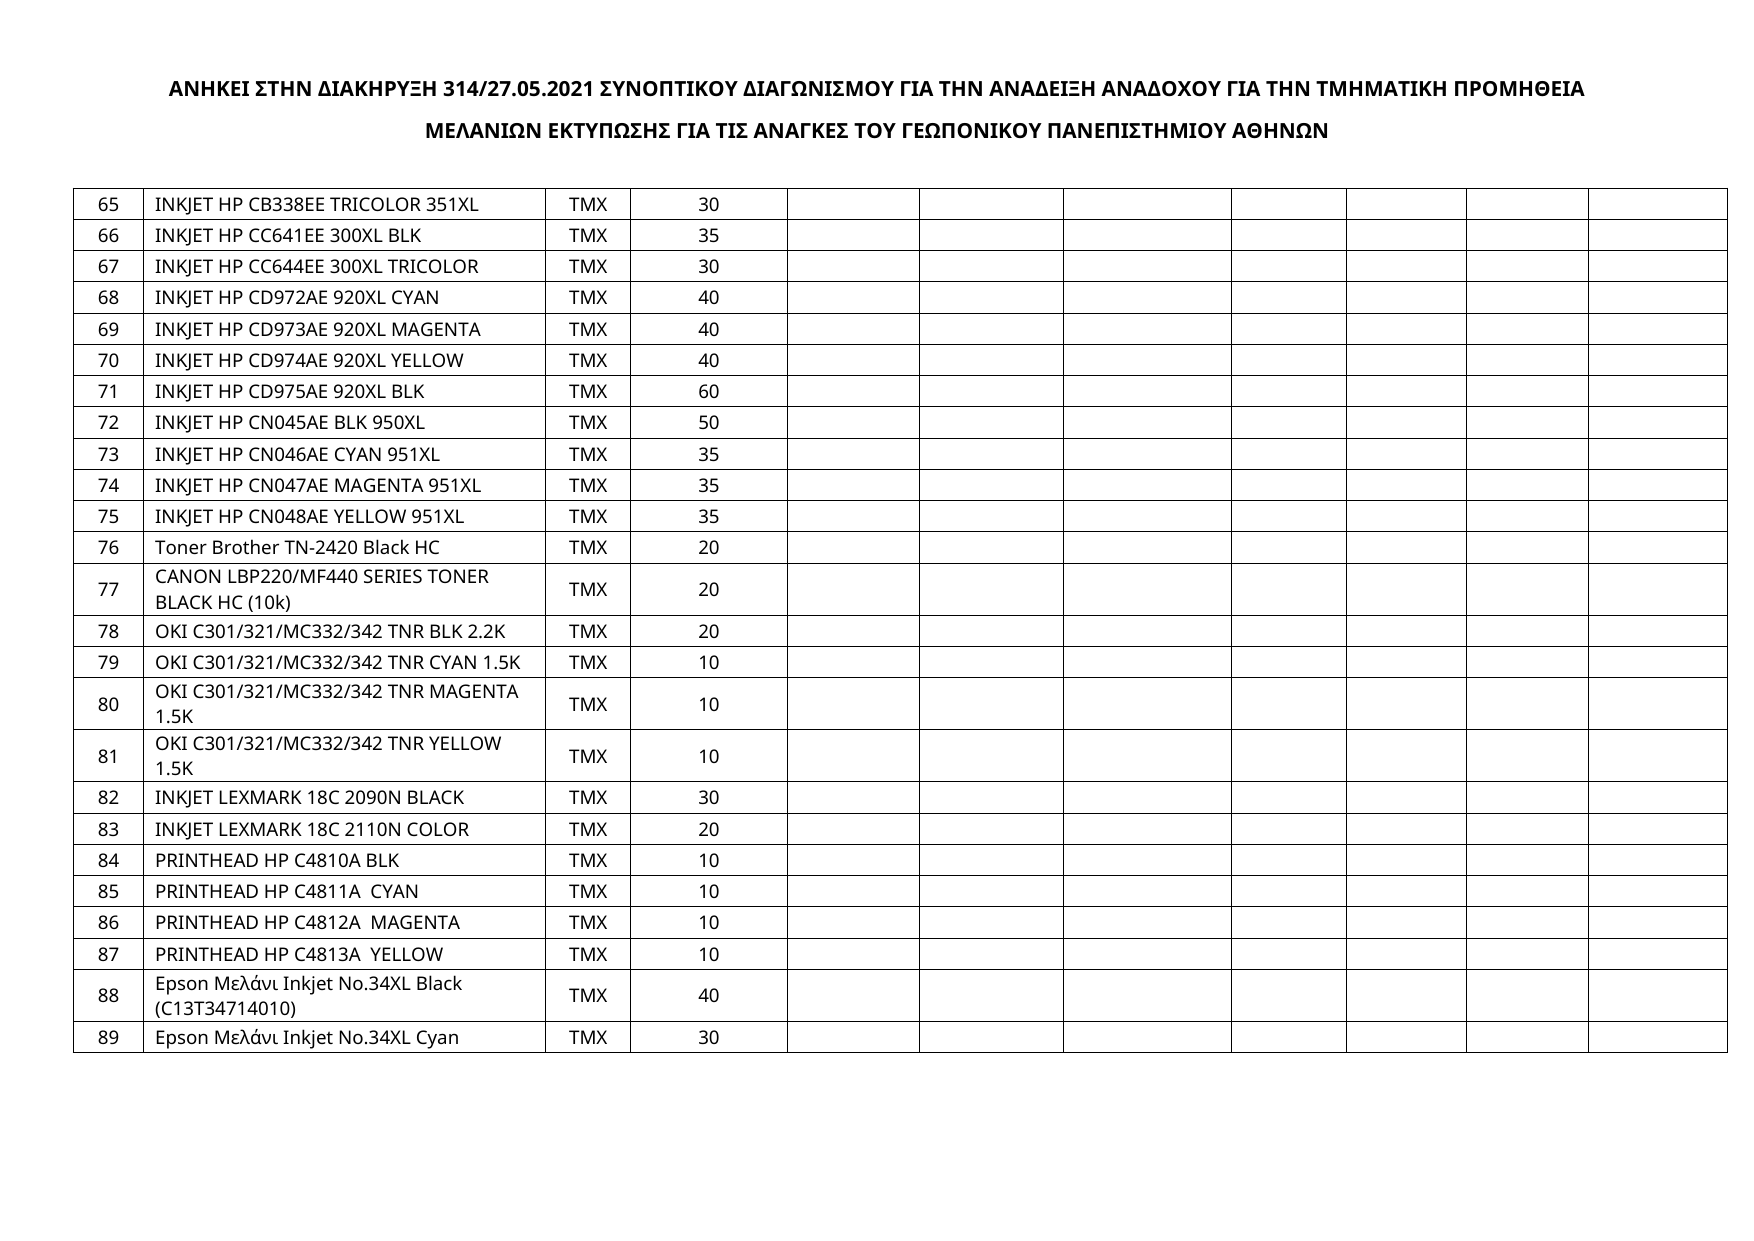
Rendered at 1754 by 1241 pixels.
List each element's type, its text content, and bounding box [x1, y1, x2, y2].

table_cell [920, 532, 1063, 562]
table_cell [1064, 251, 1231, 281]
table_cell [1467, 970, 1588, 1021]
table_cell [1064, 845, 1231, 875]
table_cell [788, 907, 919, 937]
table_cell ΤΜΧ [546, 470, 630, 500]
table_cell [1589, 814, 1727, 844]
table_cell [1347, 564, 1466, 614]
table_cell 66 [74, 220, 143, 250]
table_cell 82 [74, 782, 143, 812]
table_cell [1232, 564, 1346, 614]
table_cell 40 [631, 970, 787, 1021]
table_cell 88 [74, 970, 143, 1021]
table_cell [1589, 876, 1727, 906]
table_cell ΤΜΧ [546, 439, 630, 469]
table_cell [1589, 616, 1727, 646]
table_cell [1467, 1022, 1588, 1052]
table_cell [1232, 814, 1346, 844]
table_cell [788, 501, 919, 531]
table_cell [1347, 407, 1466, 437]
table_cell [1347, 814, 1466, 844]
table_cell [920, 876, 1063, 906]
table_cell ΤΜΧ [546, 532, 630, 562]
table_cell [1347, 845, 1466, 875]
table_cell [1589, 730, 1727, 781]
table_cell 35 [631, 220, 787, 250]
table_cell [1467, 220, 1588, 250]
table_cell [1232, 407, 1346, 437]
table_cell [1347, 439, 1466, 469]
table_cell CANON LBP220/MF440 SERIES TONER BLACK HC (10k) [144, 564, 545, 614]
table_cell [1467, 678, 1588, 729]
table_cell [920, 470, 1063, 500]
table_cell 80 [74, 678, 143, 729]
table_cell ΤΜΧ [546, 616, 630, 646]
table_cell [1589, 439, 1727, 469]
table_cell [1347, 616, 1466, 646]
table_cell ΤΜΧ [546, 564, 630, 614]
table_cell [1589, 314, 1727, 344]
table_cell [1064, 501, 1231, 531]
table_cell [920, 782, 1063, 812]
table_cell [788, 282, 919, 312]
table_cell ΤΜΧ [546, 189, 630, 219]
table_cell [1467, 439, 1588, 469]
table_cell [1467, 532, 1588, 562]
table_cell [1232, 970, 1346, 1021]
table_cell [788, 970, 919, 1021]
table_cell [1589, 282, 1727, 312]
table_cell 30 [631, 189, 787, 219]
table_cell [920, 501, 1063, 531]
table_cell 40 [631, 345, 787, 375]
table_cell [1232, 376, 1346, 406]
table_cell 86 [74, 907, 143, 937]
table_cell [1589, 220, 1727, 250]
table_cell 40 [631, 282, 787, 312]
table_cell 10 [631, 647, 787, 677]
table_cell 69 [74, 314, 143, 344]
table_cell INKJET HP CN047AE MAGENTA 951XL [144, 470, 545, 500]
table_cell [1232, 251, 1346, 281]
table_cell ΤΜΧ [546, 730, 630, 781]
table_cell [788, 251, 919, 281]
table_cell [1232, 1022, 1346, 1052]
table_cell [1347, 970, 1466, 1021]
table_cell 73 [74, 439, 143, 469]
table_cell [1467, 282, 1588, 312]
table_cell [1064, 345, 1231, 375]
table_cell [1467, 876, 1588, 906]
table_cell 50 [631, 407, 787, 437]
table_cell [1064, 782, 1231, 812]
table_cell [1589, 970, 1727, 1021]
table_cell [920, 345, 1063, 375]
table_cell [1589, 376, 1727, 406]
table_cell [1589, 782, 1727, 812]
table_cell INKJET LEXMARK 18C 2110N COLOR [144, 814, 545, 844]
table_cell [788, 532, 919, 562]
table_cell ΤΜΧ [546, 407, 630, 437]
table_cell [920, 907, 1063, 937]
table_cell [920, 189, 1063, 219]
table_cell PRINTHEAD HP C4810A BLK [144, 845, 545, 875]
table_cell INKJET HP CD975AE 920XL BLK [144, 376, 545, 406]
table_cell [1467, 345, 1588, 375]
table_cell ΤΜΧ [546, 220, 630, 250]
table_cell [920, 814, 1063, 844]
table_cell [1467, 314, 1588, 344]
table_cell [1064, 814, 1231, 844]
table_cell [1232, 501, 1346, 531]
table_cell [1232, 345, 1346, 375]
table_cell 10 [631, 876, 787, 906]
table_cell [1232, 470, 1346, 500]
table_cell OKI C301/321/MC332/342 TNR YELLOW 1.5K [144, 730, 545, 781]
table_cell INKJET HP CD972AE 920XL CYAN [144, 282, 545, 312]
table_cell [1467, 782, 1588, 812]
table_cell [920, 314, 1063, 344]
table_cell [1347, 782, 1466, 812]
table_cell [1467, 647, 1588, 677]
table_cell [920, 730, 1063, 781]
table_cell 35 [631, 470, 787, 500]
table_cell INKJET HP CN046AE CYAN 951XL [144, 439, 545, 469]
table_cell [1064, 439, 1231, 469]
table_cell 78 [74, 616, 143, 646]
table_cell [1347, 314, 1466, 344]
table_cell [1467, 189, 1588, 219]
table_cell [788, 1022, 919, 1052]
table_cell [1589, 501, 1727, 531]
table_cell [1347, 907, 1466, 937]
table_cell OKI C301/321/MC332/342 TNR BLK 2.2K [144, 616, 545, 646]
table_cell [1589, 845, 1727, 875]
table_cell [920, 282, 1063, 312]
table_cell [920, 939, 1063, 969]
table_cell ΤΜΧ [546, 970, 630, 1021]
table_cell 10 [631, 939, 787, 969]
table_cell 10 [631, 907, 787, 937]
table_cell [1347, 678, 1466, 729]
table_cell [1232, 939, 1346, 969]
table_cell [788, 345, 919, 375]
table_cell [1467, 376, 1588, 406]
table_cell [1589, 939, 1727, 969]
table_cell ΤΜΧ [546, 1022, 630, 1052]
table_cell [144, 1022, 545, 1052]
table_cell 77 [74, 564, 143, 614]
table_cell 35 [631, 501, 787, 531]
table_cell 70 [74, 345, 143, 375]
table_cell [788, 407, 919, 437]
table_cell [920, 376, 1063, 406]
table_cell [1589, 647, 1727, 677]
table_cell 83 [74, 814, 143, 844]
table_cell 81 [74, 730, 143, 781]
table_cell INKJET HP CD973AE 920XL MAGENTA [144, 314, 545, 344]
table_cell [1467, 939, 1588, 969]
table_cell 79 [74, 647, 143, 677]
table_cell 20 [631, 616, 787, 646]
table_cell 71 [74, 376, 143, 406]
table_cell [1064, 407, 1231, 437]
table_cell [1064, 730, 1231, 781]
table_cell 60 [631, 376, 787, 406]
table_cell [1064, 647, 1231, 677]
table_cell OKI C301/321/MC332/342 TNR CYAN 1.5K [144, 647, 545, 677]
table_cell OKI C301/321/MC332/342 TNR MAGENTA 1.5K [144, 678, 545, 729]
table_cell 10 [631, 730, 787, 781]
table_cell [1347, 647, 1466, 677]
table_cell [788, 814, 919, 844]
table_cell [1467, 501, 1588, 531]
table_cell [1589, 1022, 1727, 1052]
table_cell [788, 376, 919, 406]
table_cell [1064, 282, 1231, 312]
table_cell [1347, 501, 1466, 531]
table_cell 40 [631, 314, 787, 344]
table_cell [1347, 939, 1466, 969]
table_cell [1064, 1022, 1231, 1052]
table_cell [1467, 470, 1588, 500]
table_cell 20 [631, 814, 787, 844]
table_cell [788, 314, 919, 344]
table_cell 20 [631, 564, 787, 614]
table_cell 68 [74, 282, 143, 312]
table_cell [1467, 730, 1588, 781]
table_cell [1064, 470, 1231, 500]
table_cell [1589, 907, 1727, 937]
table_cell [1347, 730, 1466, 781]
table_cell [1347, 189, 1466, 219]
table_cell 10 [631, 845, 787, 875]
table_cell [1467, 407, 1588, 437]
table_cell 30 [631, 251, 787, 281]
table_cell [1467, 251, 1588, 281]
table_cell [1347, 376, 1466, 406]
table_cell 30 [631, 1022, 787, 1052]
table_cell [1232, 532, 1346, 562]
table_cell ΤΜΧ [546, 501, 630, 531]
table_cell INKJET HP CD974AE 920XL YELLOW [144, 345, 545, 375]
table_cell [1467, 907, 1588, 937]
table_cell [1232, 678, 1346, 729]
table_cell [788, 647, 919, 677]
table_cell [1064, 532, 1231, 562]
table_cell [1347, 1022, 1466, 1052]
table_cell [920, 564, 1063, 614]
table_cell [788, 220, 919, 250]
table_cell ΤΜΧ [546, 782, 630, 812]
table_cell [788, 730, 919, 781]
table_cell [1589, 678, 1727, 729]
table_cell [1589, 532, 1727, 562]
table_cell ΤΜΧ [546, 314, 630, 344]
table_cell Epson Μελάνι Inkjet No.34XL Black (C13T34714010) [144, 970, 545, 1021]
table_cell [1589, 470, 1727, 500]
table_cell [1064, 678, 1231, 729]
table_cell [1232, 647, 1346, 677]
table_cell 35 [631, 439, 787, 469]
table_cell [1347, 251, 1466, 281]
table_cell 30 [631, 782, 787, 812]
table_cell [788, 470, 919, 500]
table_cell [1064, 907, 1231, 937]
table_cell ΤΜΧ [546, 282, 630, 312]
table_cell [1232, 439, 1346, 469]
table_cell [1347, 470, 1466, 500]
table_cell ΤΜΧ [546, 647, 630, 677]
table_cell [920, 251, 1063, 281]
table_cell [1347, 532, 1466, 562]
table_cell [1064, 376, 1231, 406]
table_cell ΤΜΧ [546, 876, 630, 906]
table_cell INKJET HP CC641EE 300XL BLK [144, 220, 545, 250]
table_cell 67 [74, 251, 143, 281]
table_cell [1467, 814, 1588, 844]
table_cell INKJET HP CB338EE TRICOLOR 351XL [144, 189, 545, 219]
table_cell [1064, 564, 1231, 614]
table_cell [1232, 189, 1346, 219]
table_cell [788, 782, 919, 812]
table_cell [1467, 845, 1588, 875]
table_cell [1064, 314, 1231, 344]
table_cell [920, 970, 1063, 1021]
table_cell PRINTHEAD HP C4813A YELLOW [144, 939, 545, 969]
table_cell 87 [74, 939, 143, 969]
table_cell 74 [74, 470, 143, 500]
table_cell [1589, 251, 1727, 281]
table_cell [920, 407, 1063, 437]
table_cell INKJET HP CC644EE 300XL TRICOLOR [144, 251, 545, 281]
table_cell [1064, 189, 1231, 219]
table_cell [1232, 314, 1346, 344]
table_cell PRINTHEAD HP C4811A CYAN [144, 876, 545, 906]
table_cell [1347, 345, 1466, 375]
table_cell ΤΜΧ [546, 678, 630, 729]
table_cell [1347, 876, 1466, 906]
table_cell [1232, 782, 1346, 812]
table_cell ΤΜΧ [546, 814, 630, 844]
table_cell [1064, 939, 1231, 969]
table_cell [920, 616, 1063, 646]
table_cell [788, 439, 919, 469]
table_cell [920, 220, 1063, 250]
table_cell [1467, 564, 1588, 614]
table_cell 89 [74, 1022, 143, 1052]
table_cell [788, 845, 919, 875]
table_cell ΤΜΧ [546, 939, 630, 969]
table_cell [788, 939, 919, 969]
table_cell [788, 189, 919, 219]
table_cell [1232, 730, 1346, 781]
table_cell 65 [74, 189, 143, 219]
table_cell 85 [74, 876, 143, 906]
table_cell [1232, 220, 1346, 250]
table_cell 20 [631, 532, 787, 562]
table_cell [788, 564, 919, 614]
table_cell [1467, 616, 1588, 646]
table_cell 72 [74, 407, 143, 437]
table_cell [1589, 564, 1727, 614]
table_cell [1589, 407, 1727, 437]
table_cell [1232, 845, 1346, 875]
table_cell [1064, 970, 1231, 1021]
table_cell [1232, 876, 1346, 906]
table_cell [1232, 282, 1346, 312]
table_cell 84 [74, 845, 143, 875]
table_cell PRINTHEAD HP C4812A MAGENTA [144, 907, 545, 937]
table_cell Toner Brother TN-2420 Black HC [144, 532, 545, 562]
table_cell [788, 678, 919, 729]
table_cell [1064, 876, 1231, 906]
table_cell [920, 647, 1063, 677]
table_cell ΤΜΧ [546, 251, 630, 281]
table_cell [920, 845, 1063, 875]
table_cell 10 [631, 678, 787, 729]
table_cell ΤΜΧ [546, 845, 630, 875]
table_cell INKJET HP CN048AE YELLOW 951XL [144, 501, 545, 531]
table_cell [1347, 282, 1466, 312]
table_cell [1064, 616, 1231, 646]
table_cell INKJET HP CN045AE BLK 950XL [144, 407, 545, 437]
table_cell ΤΜΧ [546, 376, 630, 406]
table_cell [788, 876, 919, 906]
table_cell [1064, 220, 1231, 250]
table_cell [1589, 345, 1727, 375]
table_cell [920, 1022, 1063, 1052]
table_cell 75 [74, 501, 143, 531]
table_cell [1232, 616, 1346, 646]
table_cell INKJET LEXMARK 18C 2090N BLACK [144, 782, 545, 812]
table_cell ΤΜΧ [546, 907, 630, 937]
table_cell [920, 678, 1063, 729]
table_cell [1347, 220, 1466, 250]
table_cell [788, 616, 919, 646]
table_cell [1589, 189, 1727, 219]
table_cell [920, 439, 1063, 469]
table_cell [1232, 907, 1346, 937]
table_cell ΤΜΧ [546, 345, 630, 375]
table_cell 76 [74, 532, 143, 562]
